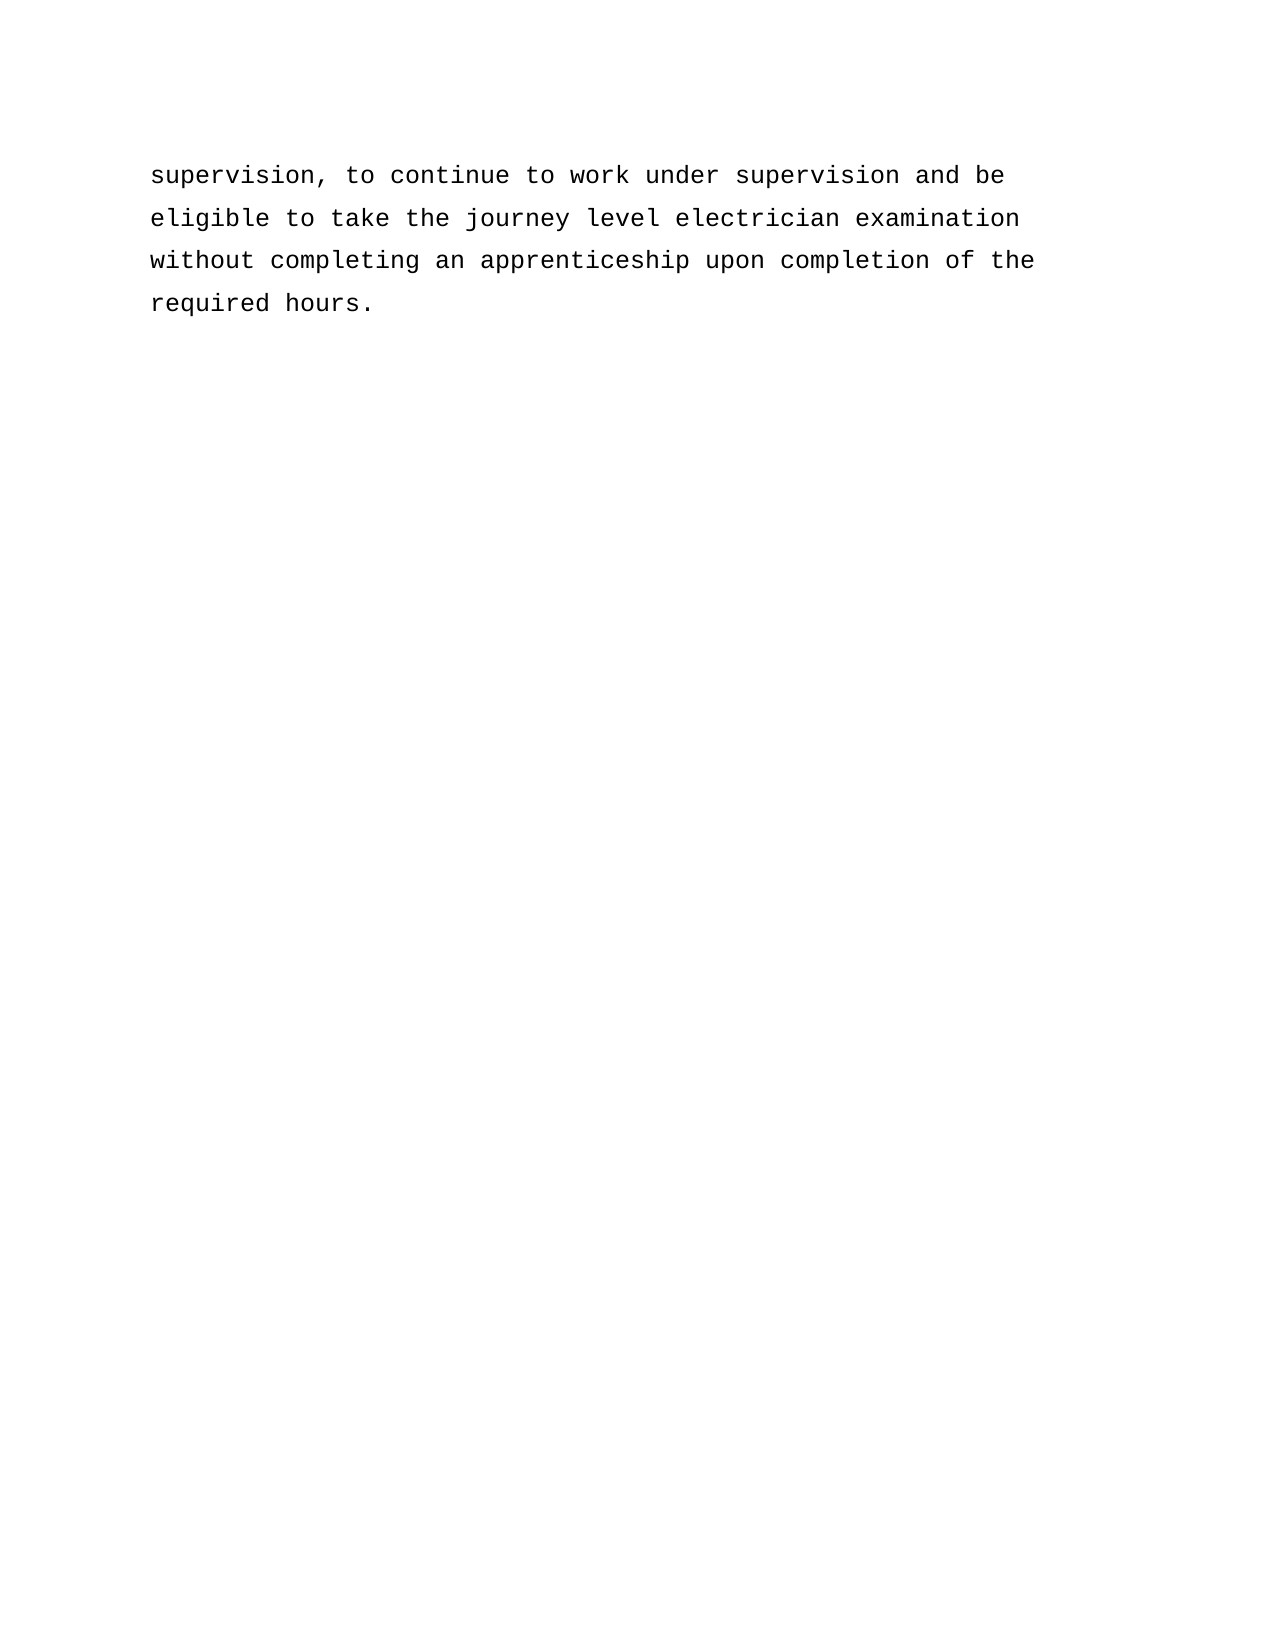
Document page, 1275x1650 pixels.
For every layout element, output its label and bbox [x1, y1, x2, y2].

text [150, 150, 1125, 320]
